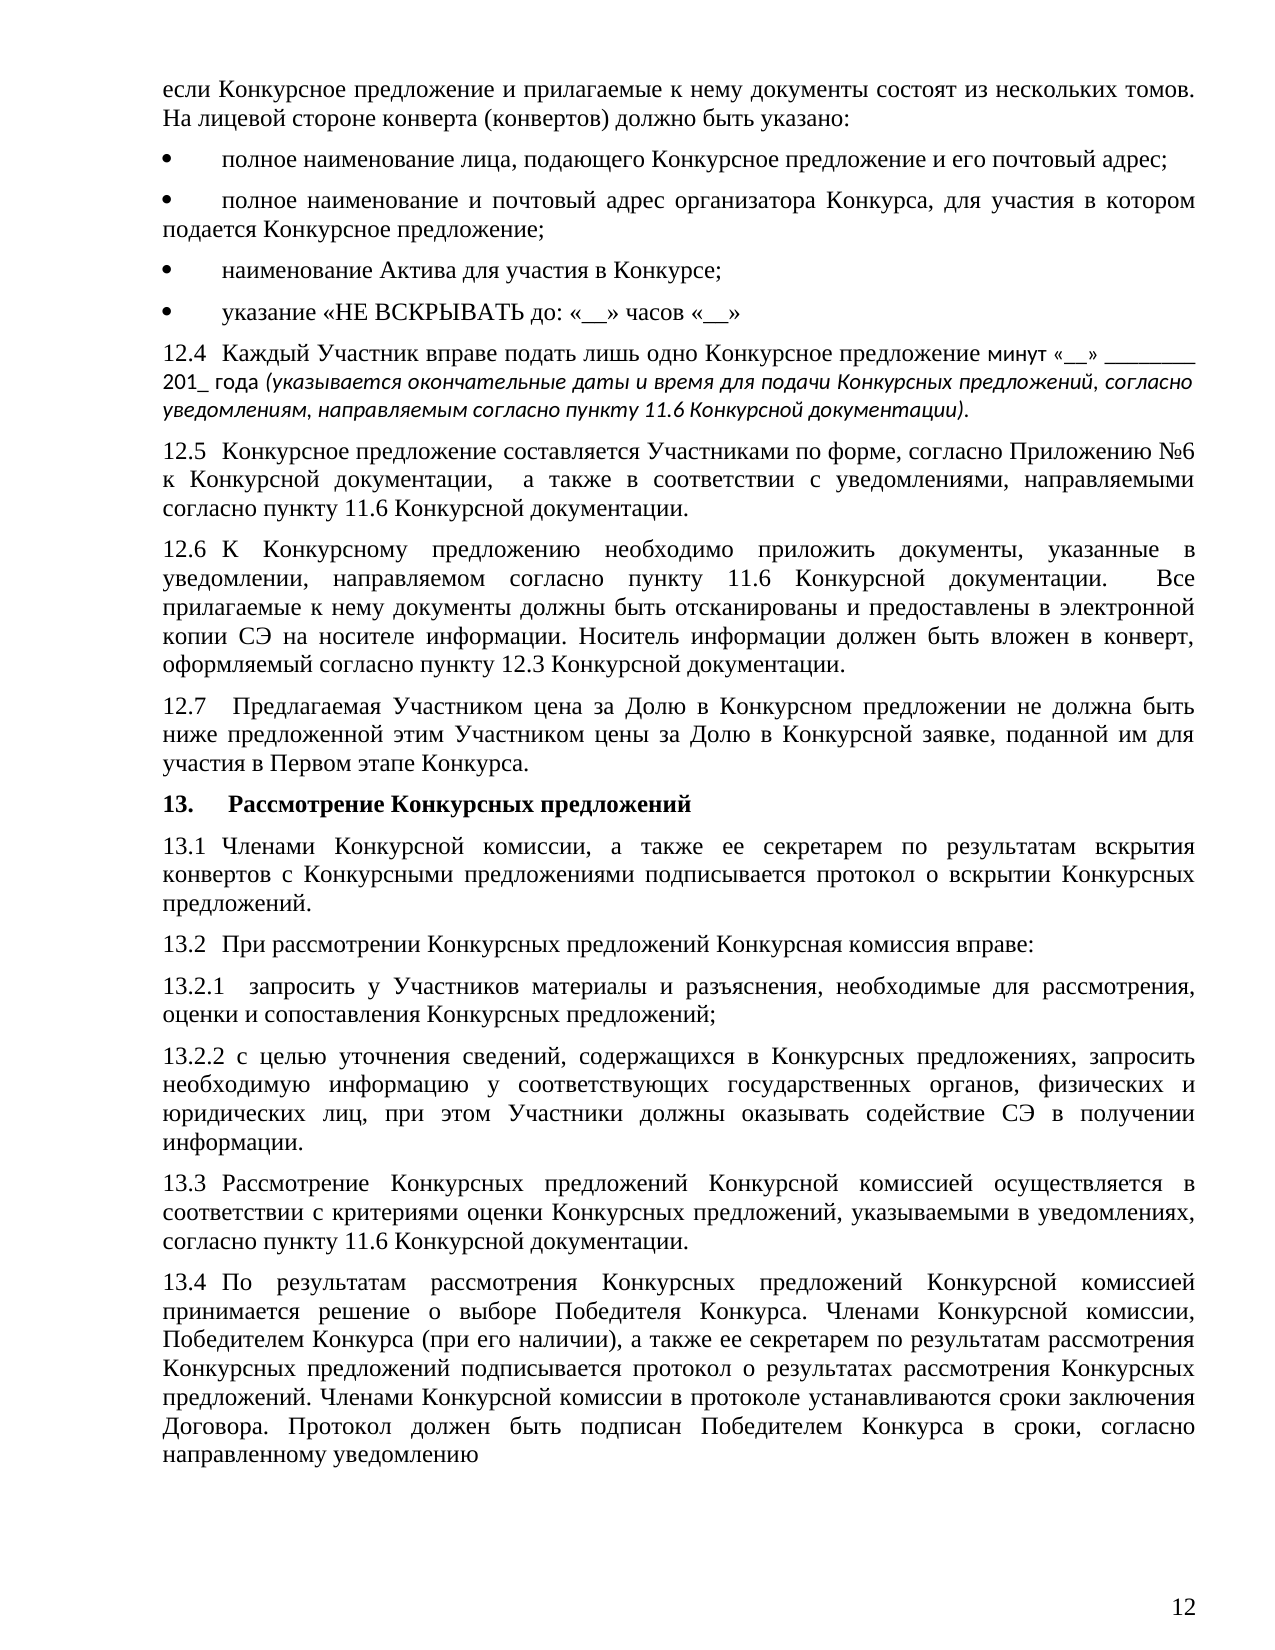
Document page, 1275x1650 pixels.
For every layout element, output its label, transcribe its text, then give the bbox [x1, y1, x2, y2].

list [162, 74, 1196, 132]
list Конкурсное предложение составляется Участниками по форме, согласно Приложению №6 к Конкурсной документации, а также в соответствии с уведомлениями, направляемыми согласно пункту 11.6 Конкурсной документации. [162, 436, 1196, 522]
list Каждый Участник вправе подать лишь одно Конкурсное предложение минут «__» ________ 201_ года (указывается окончательные даты и время для подачи Конкурсных предложений, согласно уведомлениям, направляемым согласно пункту 11.6 Конкурсной документации). [162, 338, 1196, 423]
list Рассмотрение Конкурсных предложений Конкурсной комиссией осуществляется в соответствии с критериями оценки Конкурсных предложений, указываемыми в уведомлениях, согласно пункту 11.6 Конкурсной документации. [162, 1168, 1196, 1254]
list При рассмотрении Конкурсных предложений Конкурсная комиссия вправе: [162, 929, 1196, 958]
list Членами Конкурсной комиссии, а также ее секретарем по результатам вскрытия конвертов с Конкурсными предложениями подписывается протокол о вскрытии Конкурсных предложений. [162, 831, 1196, 917]
list К Конкурсному предложению необходимо приложить документы, указанные в уведомлении, направляемом согласно пункту 11.6 Конкурсной документации. Все прилагаемые к нему документы должны быть отсканированы и предоставлены в электронной копии СЭ на носителе информации. Носитель информации должен быть вложен в конверт, оформляемый согласно пункту 12.3 Конкурсной документации. [162, 534, 1196, 678]
list Предлагаемая Участником цена за Долю в Конкурсном предложении не должна быть ниже предложенной этим Участником цены за Долю в Конкурсной заявке, поданной им для участия в Первом этапе Конкурса. [162, 691, 1196, 777]
list полное наименование лица, подающего Конкурсное предложение и его почтовый адрес; [162, 144, 1196, 173]
list полное наименование и почтовый адрес организатора Конкурса, для участия в котором подается Конкурсное предложение; [162, 186, 1196, 243]
list наименование Актива для участия в Конкурсе; [162, 256, 1196, 284]
list запросить у Участников материалы и разъяснения, необходимые для рассмотрения, оценки и сопоставления Конкурсных предложений; [162, 971, 1196, 1028]
list По результатам рассмотрения Конкурсных предложений Конкурсной комиссией принимается решение о выборе Победителя Конкурса. Членами Конкурсной комиссии, Победителем Конкурса (при его наличии), а также ее секретарем по результатам рассмотрения Конкурсных предложений подписывается протокол о результатах рассмотрения Конкурсных предложений. Членами Конкурсной комиссии в протоколе устанавливаются сроки заключения Договора. Протокол должен быть подписан Победителем Конкурса в сроки, согласно направленному уведомлению [162, 1267, 1196, 1468]
list Рассмотрение Конкурсных предложений [162, 789, 1196, 818]
list с целью уточнения сведений, содержащихся в Конкурсных предложениях, запросить необходимую информацию у соответствующих государственных органов, физических и юридических лиц, при этом Участники должны оказывать содействие СЭ в получении информации. [162, 1041, 1196, 1156]
list указание «НЕ ВСКРЫВАТЬ до: «__» часов «__» [162, 297, 1196, 326]
